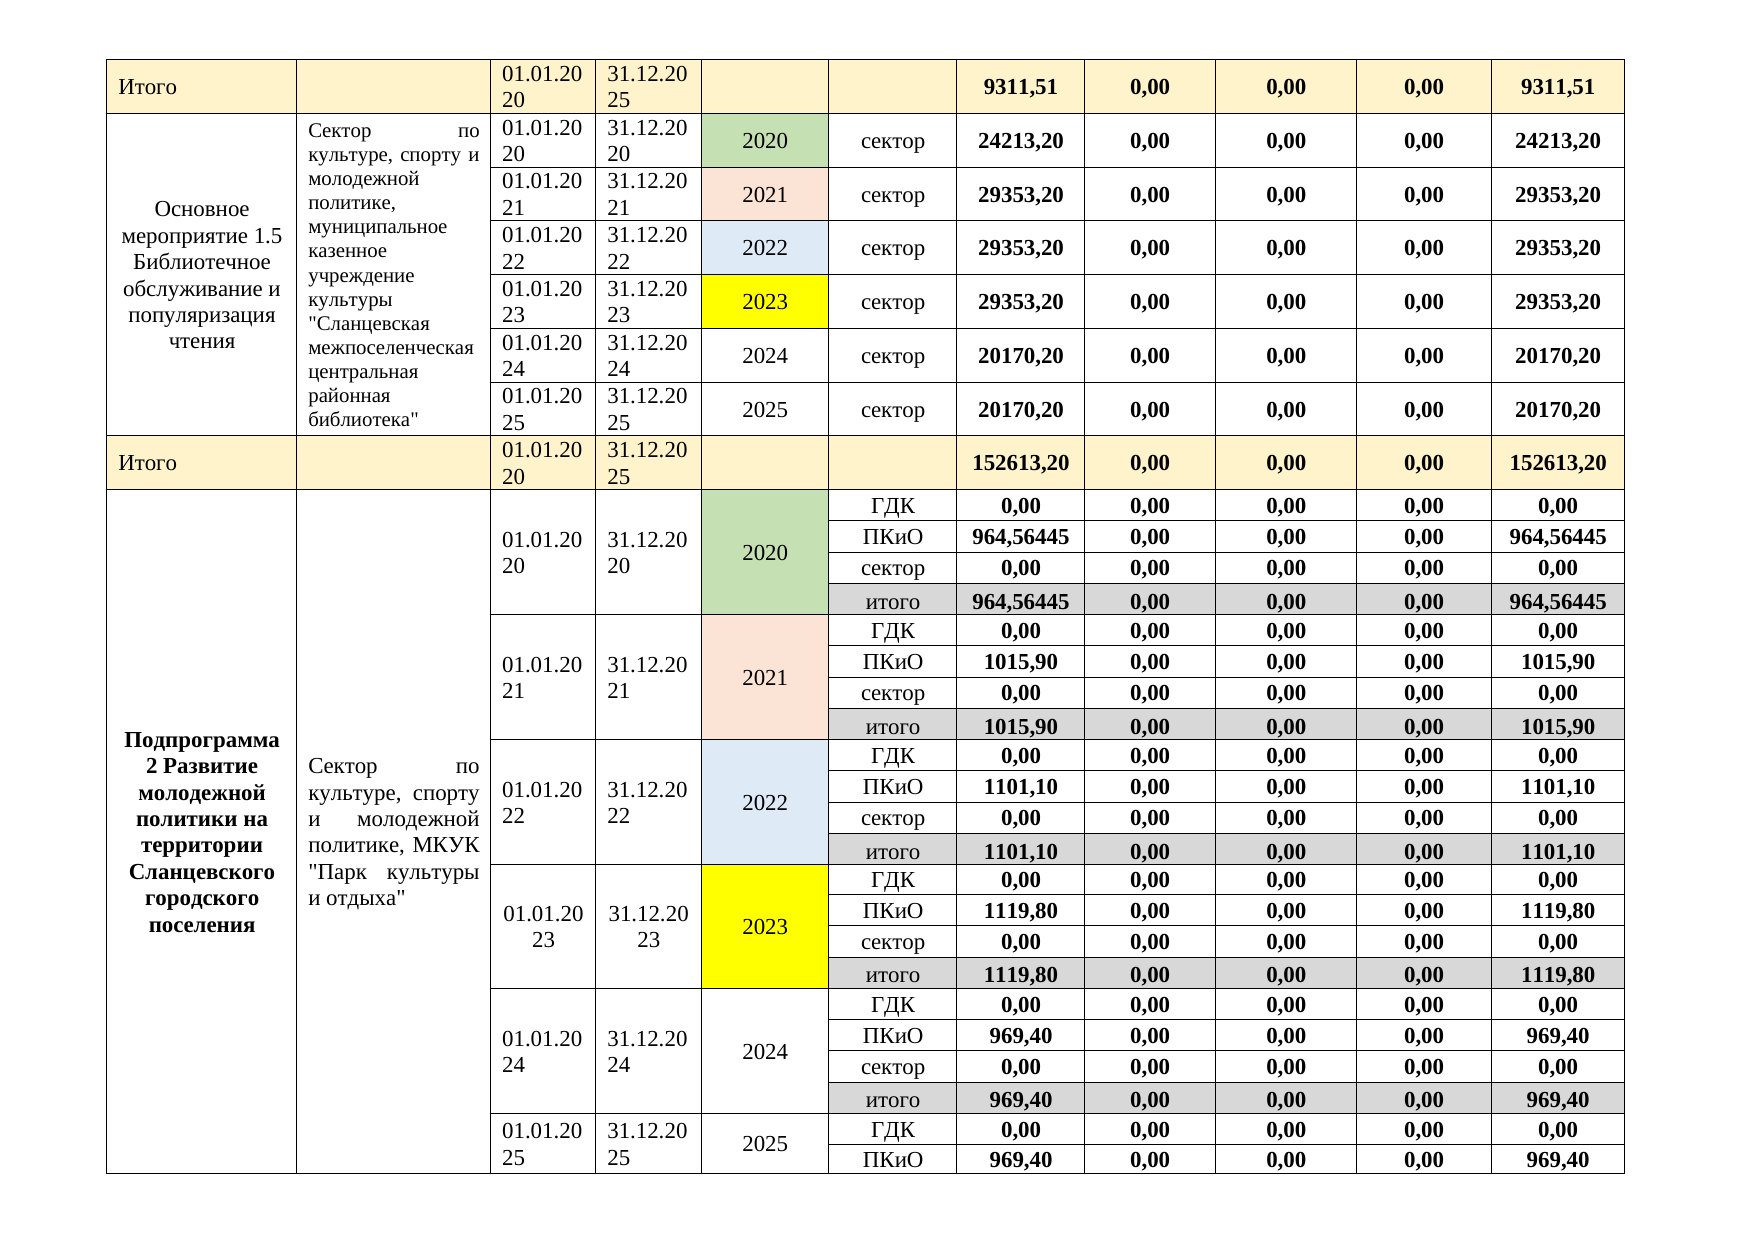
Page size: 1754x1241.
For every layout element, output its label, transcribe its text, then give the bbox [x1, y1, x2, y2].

table_cell 0,00 [957, 1114, 1084, 1144]
table_cell 0,00 [1357, 490, 1491, 520]
table_cell Итого [107, 436, 296, 489]
table_cell 0,00 [957, 490, 1084, 520]
table_cell 0,00 [1216, 168, 1356, 220]
table_cell 0,00 [1216, 553, 1356, 583]
table_cell 0,00 [1357, 1020, 1491, 1050]
table_cell 0,00 [1492, 989, 1624, 1019]
table_cell 2025 [702, 1114, 828, 1173]
table_cell 0,00 [1085, 834, 1215, 864]
table_cell 0,00 [1357, 834, 1491, 864]
table_cell итого [829, 834, 956, 864]
table_cell 2020 [702, 490, 828, 614]
table_cell 964,56445 [1492, 521, 1624, 552]
table_cell 0,00 [1085, 168, 1215, 220]
table_cell 0,00 [1085, 1114, 1215, 1144]
table_cell Итого [107, 60, 296, 113]
table_cell 0,00 [1085, 803, 1215, 833]
table_cell 0,00 [1085, 553, 1215, 583]
table_cell 0,00 [1085, 114, 1215, 167]
table_cell 2023 [702, 275, 828, 328]
table_cell 0,00 [1357, 221, 1491, 274]
table_cell 969,40 [1492, 1020, 1624, 1050]
table_cell 0,00 [1085, 1051, 1215, 1082]
table_cell 01.01.2020 [491, 114, 595, 167]
table_cell 0,00 [1357, 1145, 1491, 1173]
table_cell 31.12.2022 [596, 221, 701, 274]
table_cell сектор [829, 926, 956, 957]
table_cell 0,00 [1216, 1051, 1356, 1082]
table_cell 0,00 [1357, 521, 1491, 552]
table_cell [829, 436, 956, 489]
table_cell 01.01.2023 [491, 275, 595, 328]
table_cell 0,00 [1357, 275, 1491, 328]
table_cell итого [829, 958, 956, 988]
table_cell 0,00 [1216, 275, 1356, 328]
table_cell 1015,90 [957, 646, 1084, 677]
table_cell итого [829, 1083, 956, 1113]
table_cell ПКиО [829, 521, 956, 552]
table_cell 0,00 [1216, 834, 1356, 864]
table_cell 0,00 [1357, 168, 1491, 220]
table_cell 0,00 [1216, 1114, 1356, 1144]
table_cell 0,00 [1216, 521, 1356, 552]
table_cell 31.12.2025 [596, 383, 701, 435]
table_cell 0,00 [1216, 926, 1356, 957]
table_cell 152613,20 [1492, 436, 1624, 489]
table_cell сектор [829, 168, 956, 220]
table_cell 0,00 [1216, 1020, 1356, 1050]
table_cell 0,00 [1216, 436, 1356, 489]
table_cell 0,00 [1357, 865, 1491, 894]
table_cell 2025 [702, 383, 828, 435]
table_cell 29353,20 [1492, 275, 1624, 328]
table_cell Сектор по культуре, спорту и молодежной политике, муниципальное казенное учреждение культуры "Сланцевская межпоселенческая центральная районная библиотека" [297, 114, 490, 435]
table_cell 0,00 [1085, 275, 1215, 328]
table_cell 0,00 [1085, 584, 1215, 614]
table_cell 31.12.2020 [596, 114, 701, 167]
table_cell 2024 [702, 989, 828, 1113]
table_cell ПКиО [829, 895, 956, 925]
table_cell 01.01.2025 [491, 1114, 595, 1173]
table_cell 20170,20 [957, 329, 1084, 382]
table_cell 2022 [702, 740, 828, 864]
table_cell 0,00 [1216, 114, 1356, 167]
table_cell 1015,90 [957, 709, 1084, 739]
table_cell 0,00 [1357, 329, 1491, 382]
table_cell Основное мероприятие 1.5 Библиотечное обслуживание и популяризация чтения [107, 114, 296, 435]
table_cell 20170,20 [1492, 383, 1624, 435]
table_cell 0,00 [1085, 958, 1215, 988]
table_cell 964,56445 [1492, 584, 1624, 614]
table_cell 1119,80 [1492, 958, 1624, 988]
table_cell сектор [829, 1051, 956, 1082]
table_cell 9311,51 [957, 60, 1084, 113]
table_cell ПКиО [829, 646, 956, 677]
table_cell сектор [829, 678, 956, 708]
table_cell итого [829, 709, 956, 739]
table_cell 1015,90 [1492, 646, 1624, 677]
table_cell 0,00 [1357, 60, 1491, 113]
table_cell 31.12.2024 [596, 989, 701, 1113]
table_cell сектор [829, 114, 956, 167]
table_cell 0,00 [1357, 114, 1491, 167]
table_cell 964,56445 [957, 584, 1084, 614]
table_cell 969,40 [957, 1145, 1084, 1173]
table_cell 0,00 [1085, 490, 1215, 520]
table_cell 0,00 [1216, 646, 1356, 677]
table_cell 01.01.2024 [491, 329, 595, 382]
table_cell 0,00 [1085, 1020, 1215, 1050]
table_cell ГДК [829, 615, 956, 645]
table_cell Сектор по культуре, спорту и молодежной политике, МКУК "Парк культуры и отдыха" [297, 490, 490, 1173]
table_cell 01.01.2021 [491, 615, 595, 739]
table_cell 9311,51 [1492, 60, 1624, 113]
table_cell 964,56445 [957, 521, 1084, 552]
table_cell сектор [829, 275, 956, 328]
table_cell 29353,20 [957, 168, 1084, 220]
table_cell 0,00 [1085, 1083, 1215, 1113]
table_cell ГДК [829, 989, 956, 1019]
table_cell 0,00 [1216, 329, 1356, 382]
table_cell 1119,80 [957, 895, 1084, 925]
table_cell 969,40 [1492, 1145, 1624, 1173]
table_cell ПКиО [829, 1145, 956, 1173]
table_cell 0,00 [1216, 584, 1356, 614]
table_cell 0,00 [957, 865, 1084, 894]
table_cell 20170,20 [1492, 329, 1624, 382]
table_cell 0,00 [1492, 803, 1624, 833]
table_cell 0,00 [1357, 1083, 1491, 1113]
table_cell 01.01.2021 [491, 168, 595, 220]
table_cell 0,00 [1492, 553, 1624, 583]
table_cell 31.12.2020 [596, 490, 701, 614]
table_cell 0,00 [1492, 926, 1624, 957]
table_cell 0,00 [1085, 221, 1215, 274]
table_cell 2021 [702, 615, 828, 739]
table_cell 24213,20 [1492, 114, 1624, 167]
table_cell 0,00 [1357, 1114, 1491, 1144]
table_cell 0,00 [1216, 895, 1356, 925]
table_cell 0,00 [957, 1051, 1084, 1082]
table_cell 0,00 [957, 803, 1084, 833]
table_cell ГДК [829, 865, 956, 894]
table_cell 01.01.2020 [491, 490, 595, 614]
table_cell 01.01.2023 [491, 865, 595, 988]
table_cell 1101,10 [957, 771, 1084, 802]
table_cell 0,00 [1357, 989, 1491, 1019]
table_cell 0,00 [1492, 740, 1624, 770]
table_cell 0,00 [1085, 865, 1215, 894]
table_cell ГДК [829, 1114, 956, 1144]
table_cell 1101,10 [957, 834, 1084, 864]
table_cell 0,00 [1492, 615, 1624, 645]
table_cell 1101,10 [1492, 834, 1624, 864]
table_cell ГДК [829, 740, 956, 770]
table_cell [702, 436, 828, 489]
table_cell 0,00 [1216, 803, 1356, 833]
table_cell 31.12.2022 [596, 740, 701, 864]
table_cell 2021 [702, 168, 828, 220]
table_cell 0,00 [1357, 615, 1491, 645]
table_cell сектор [829, 221, 956, 274]
table_cell 29353,20 [1492, 221, 1624, 274]
table_cell 01.01.2022 [491, 740, 595, 864]
table_cell 0,00 [1216, 1145, 1356, 1173]
table_cell 20170,20 [957, 383, 1084, 435]
table_cell Подпрограмма 2 Развитие молодежной политики на территории Сланцевского городского поселения [107, 490, 296, 1173]
table_cell 2022 [702, 221, 828, 274]
table_cell 0,00 [1085, 895, 1215, 925]
table_cell ПКиО [829, 771, 956, 802]
table_cell 0,00 [1357, 803, 1491, 833]
table_cell 31.12.2021 [596, 168, 701, 220]
table_cell 0,00 [1357, 436, 1491, 489]
table_cell 0,00 [1085, 926, 1215, 957]
table_cell 0,00 [957, 926, 1084, 957]
table_cell 1101,10 [1492, 771, 1624, 802]
table_cell 0,00 [1216, 60, 1356, 113]
table_cell 0,00 [1216, 383, 1356, 435]
table_cell сектор [829, 329, 956, 382]
table_cell 0,00 [1085, 709, 1215, 739]
table_cell [829, 60, 956, 113]
table_cell 0,00 [957, 553, 1084, 583]
table_cell 0,00 [1216, 678, 1356, 708]
table_cell 0,00 [1357, 926, 1491, 957]
table_cell 0,00 [1216, 771, 1356, 802]
table_cell 0,00 [1492, 1051, 1624, 1082]
table_cell 0,00 [1085, 740, 1215, 770]
table_cell 0,00 [1085, 771, 1215, 802]
table_cell 0,00 [1357, 553, 1491, 583]
table_cell 0,00 [1216, 1083, 1356, 1113]
table_cell 01.01.2025 [491, 383, 595, 435]
table_cell 31.12.2025 [596, 60, 701, 113]
table_cell 1119,80 [1492, 895, 1624, 925]
table_cell 31.12.2023 [596, 275, 701, 328]
table_cell 0,00 [1357, 678, 1491, 708]
table_cell 31.12.2025 [596, 436, 701, 489]
table_cell 0,00 [1085, 383, 1215, 435]
table_cell 0,00 [1216, 709, 1356, 739]
table_cell 29353,20 [1492, 168, 1624, 220]
table_cell 969,40 [957, 1020, 1084, 1050]
table_cell 31.12.2023 [596, 865, 701, 988]
table_cell 0,00 [1357, 584, 1491, 614]
table_cell 0,00 [1085, 989, 1215, 1019]
table_cell [297, 436, 490, 489]
table_cell сектор [829, 553, 956, 583]
table_cell 0,00 [1085, 521, 1215, 552]
table_cell 0,00 [1492, 1114, 1624, 1144]
table_cell 0,00 [1357, 1051, 1491, 1082]
table_cell 0,00 [1085, 436, 1215, 489]
table_cell ГДК [829, 490, 956, 520]
table_cell 0,00 [1216, 989, 1356, 1019]
table_cell сектор [829, 383, 956, 435]
table_cell 0,00 [1216, 740, 1356, 770]
table_cell 29353,20 [957, 275, 1084, 328]
table_cell 0,00 [1357, 958, 1491, 988]
table_cell 0,00 [1216, 865, 1356, 894]
table_cell 0,00 [1492, 865, 1624, 894]
table_cell 01.01.2020 [491, 436, 595, 489]
table_cell 0,00 [957, 740, 1084, 770]
table_cell сектор [829, 803, 956, 833]
table_cell 2024 [702, 329, 828, 382]
table_cell 0,00 [957, 989, 1084, 1019]
table_cell ПКиО [829, 1020, 956, 1050]
table_cell 0,00 [1492, 490, 1624, 520]
table_cell 24213,20 [957, 114, 1084, 167]
table_cell 0,00 [1085, 329, 1215, 382]
table_cell [702, 60, 828, 113]
table_cell 0,00 [1216, 490, 1356, 520]
table_cell 0,00 [1085, 646, 1215, 677]
table_cell 0,00 [1357, 709, 1491, 739]
table_cell 0,00 [1216, 221, 1356, 274]
table_cell 31.12.2021 [596, 615, 701, 739]
table_cell 1015,90 [1492, 709, 1624, 739]
table_cell 0,00 [1357, 895, 1491, 925]
table_cell 0,00 [1357, 646, 1491, 677]
table_cell [297, 60, 490, 113]
table_cell 1119,80 [957, 958, 1084, 988]
table_cell 31.12.2024 [596, 329, 701, 382]
table_cell 0,00 [957, 615, 1084, 645]
table_cell 01.01.2024 [491, 989, 595, 1113]
table_cell 0,00 [1357, 771, 1491, 802]
table_cell итого [829, 584, 956, 614]
table_cell 969,40 [957, 1083, 1084, 1113]
table_cell 2020 [702, 114, 828, 167]
table_cell 0,00 [1492, 678, 1624, 708]
table_cell 0,00 [1085, 678, 1215, 708]
table_cell 01.01.2022 [491, 221, 595, 274]
table_cell 0,00 [1085, 60, 1215, 113]
table_cell 0,00 [1357, 740, 1491, 770]
table_cell 0,00 [957, 678, 1084, 708]
table_cell 0,00 [1085, 615, 1215, 645]
table_cell 31.12.2025 [596, 1114, 701, 1173]
table_cell 152613,20 [957, 436, 1084, 489]
table_cell 0,00 [1216, 958, 1356, 988]
table_cell 2023 [702, 865, 828, 988]
table_cell 969,40 [1492, 1083, 1624, 1113]
table_cell 01.01.2020 [491, 60, 595, 113]
table_cell 0,00 [1085, 1145, 1215, 1173]
table_cell 29353,20 [957, 221, 1084, 274]
table_cell 0,00 [1216, 615, 1356, 645]
table_cell 0,00 [1357, 383, 1491, 435]
